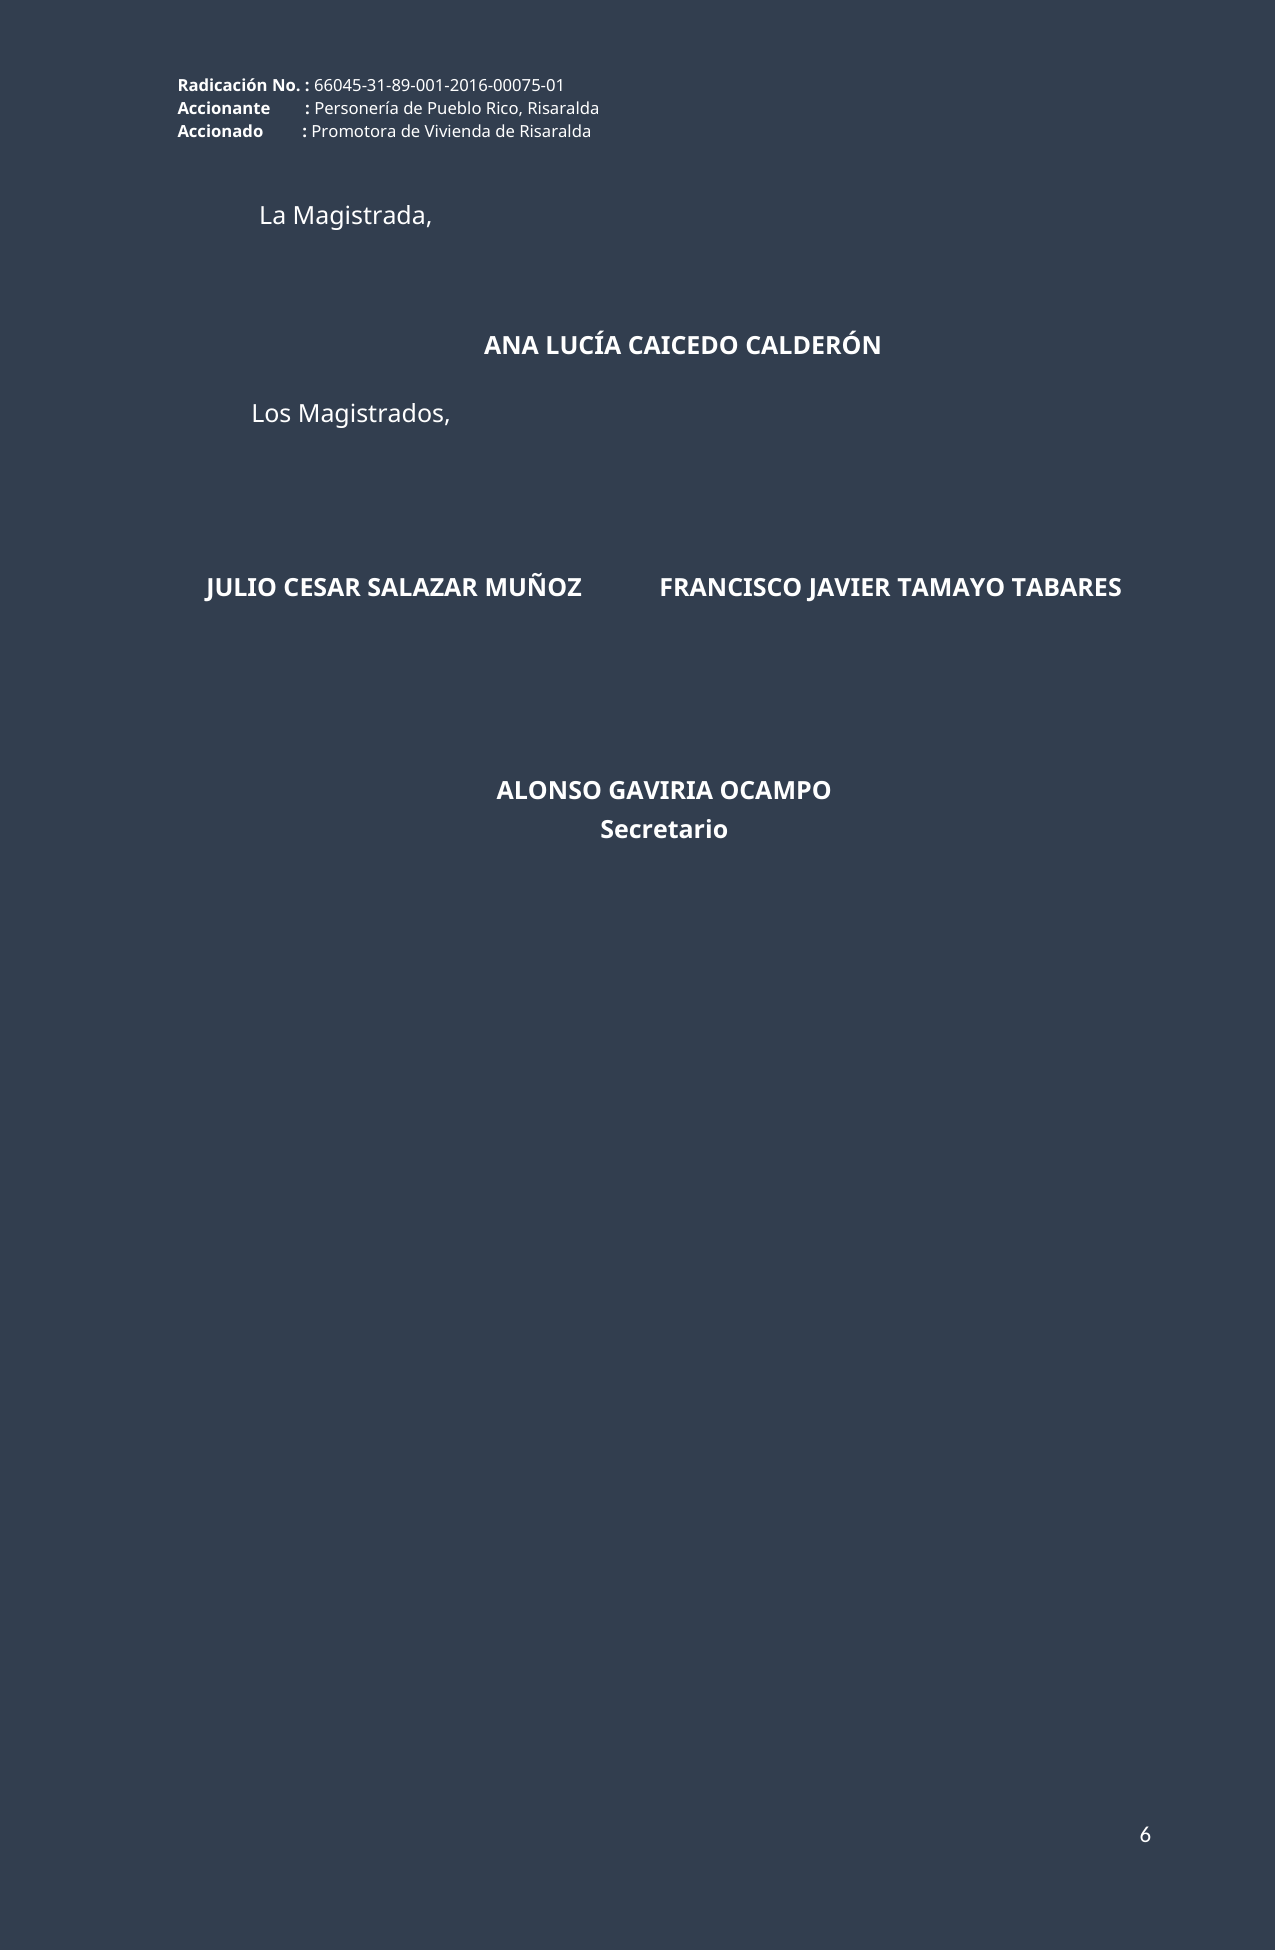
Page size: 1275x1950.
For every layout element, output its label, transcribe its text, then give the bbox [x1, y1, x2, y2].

text Los Magistrados, [215, 396, 1151, 430]
text ANA LUCÍA CAICEDO CALDERÓN [215, 327, 1151, 361]
text ALONSO GAVIRIA OCAMPO [177, 772, 1151, 807]
text JULIO CESAR SALAZAR MUÑOZ FRANCISCO JAVIER TAMAYO TABARES [177, 569, 1151, 603]
text Secretario [177, 812, 1151, 846]
text La Magistrada, [259, 198, 1151, 232]
